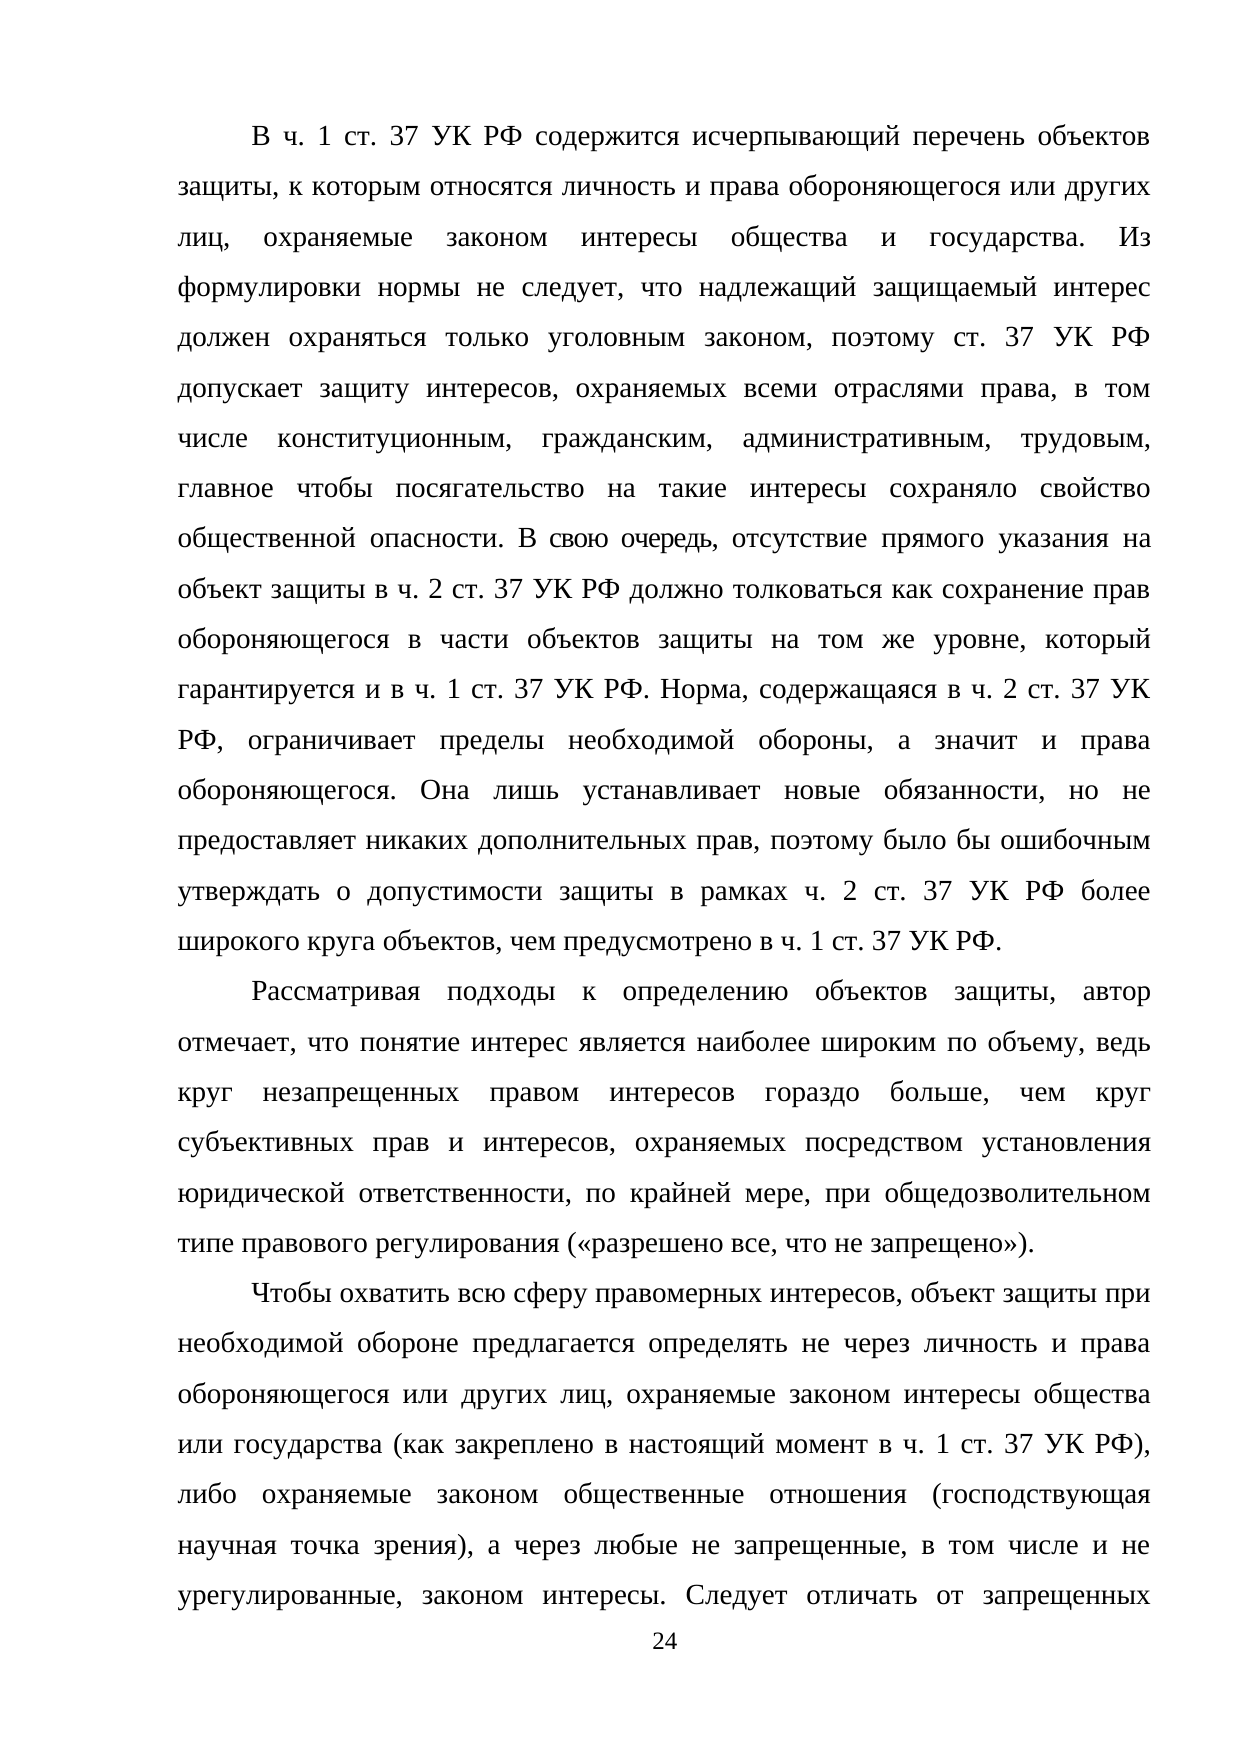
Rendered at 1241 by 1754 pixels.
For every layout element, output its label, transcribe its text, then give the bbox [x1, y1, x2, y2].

text Рассматривая подходы к определению объектов защиты, автор отмечает, что понятие интерес является наиболее широким по объему, ведь круг незапрещенных правом интересов гораздо больше, чем круг субъективных прав и интересов, охраняемых посредством установления юридической ответственности, по крайней мере, при общедозволительном типе правового регулирования («разрешено все, что не запрещено»). [177, 973, 1152, 1258]
text В ч. 1 ст. 37 УК РФ содержится исчерпывающий перечень объектов защиты, к которым относятся личность и права обороняющегося или других лиц, охраняемые законом интересы общества и государства. Из формулировки нормы не следует, что надлежащий защищаемый интерес должен охраняться только уголовным законом, поэтому ст. 37 УК РФ допускает защиту интересов, охраняемых всеми отраслями права, в том числе конституционным, гражданским, административным, трудовым, главное чтобы посягательство на такие интересы сохраняло свойство общественной опасности. В свою очередь, отсутствие прямого указания на объект защиты в ч. 2 ст. 37 УК РФ должно толковаться как сохранение прав обороняющегося в части объектов защиты на том же уровне, который гарантируется и в ч. 1 ст. 37 УК РФ. Норма, содержащаяся в ч. 2 ст. 37 УК РФ, ограничивает пределы необходимой обороны, а значит и права обороняющегося. Она лишь устанавливает новые обязанности, но не предоставляет никаких дополнительных прав, поэтому было бы ошибочным утверждать о допустимости защиты в рамках ч. 2 ст. 37 УК РФ более широкого круга объектов, чем предусмотрено в ч. 1 ст. 37 УК РФ. [177, 118, 1152, 957]
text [177, 1275, 1152, 1611]
